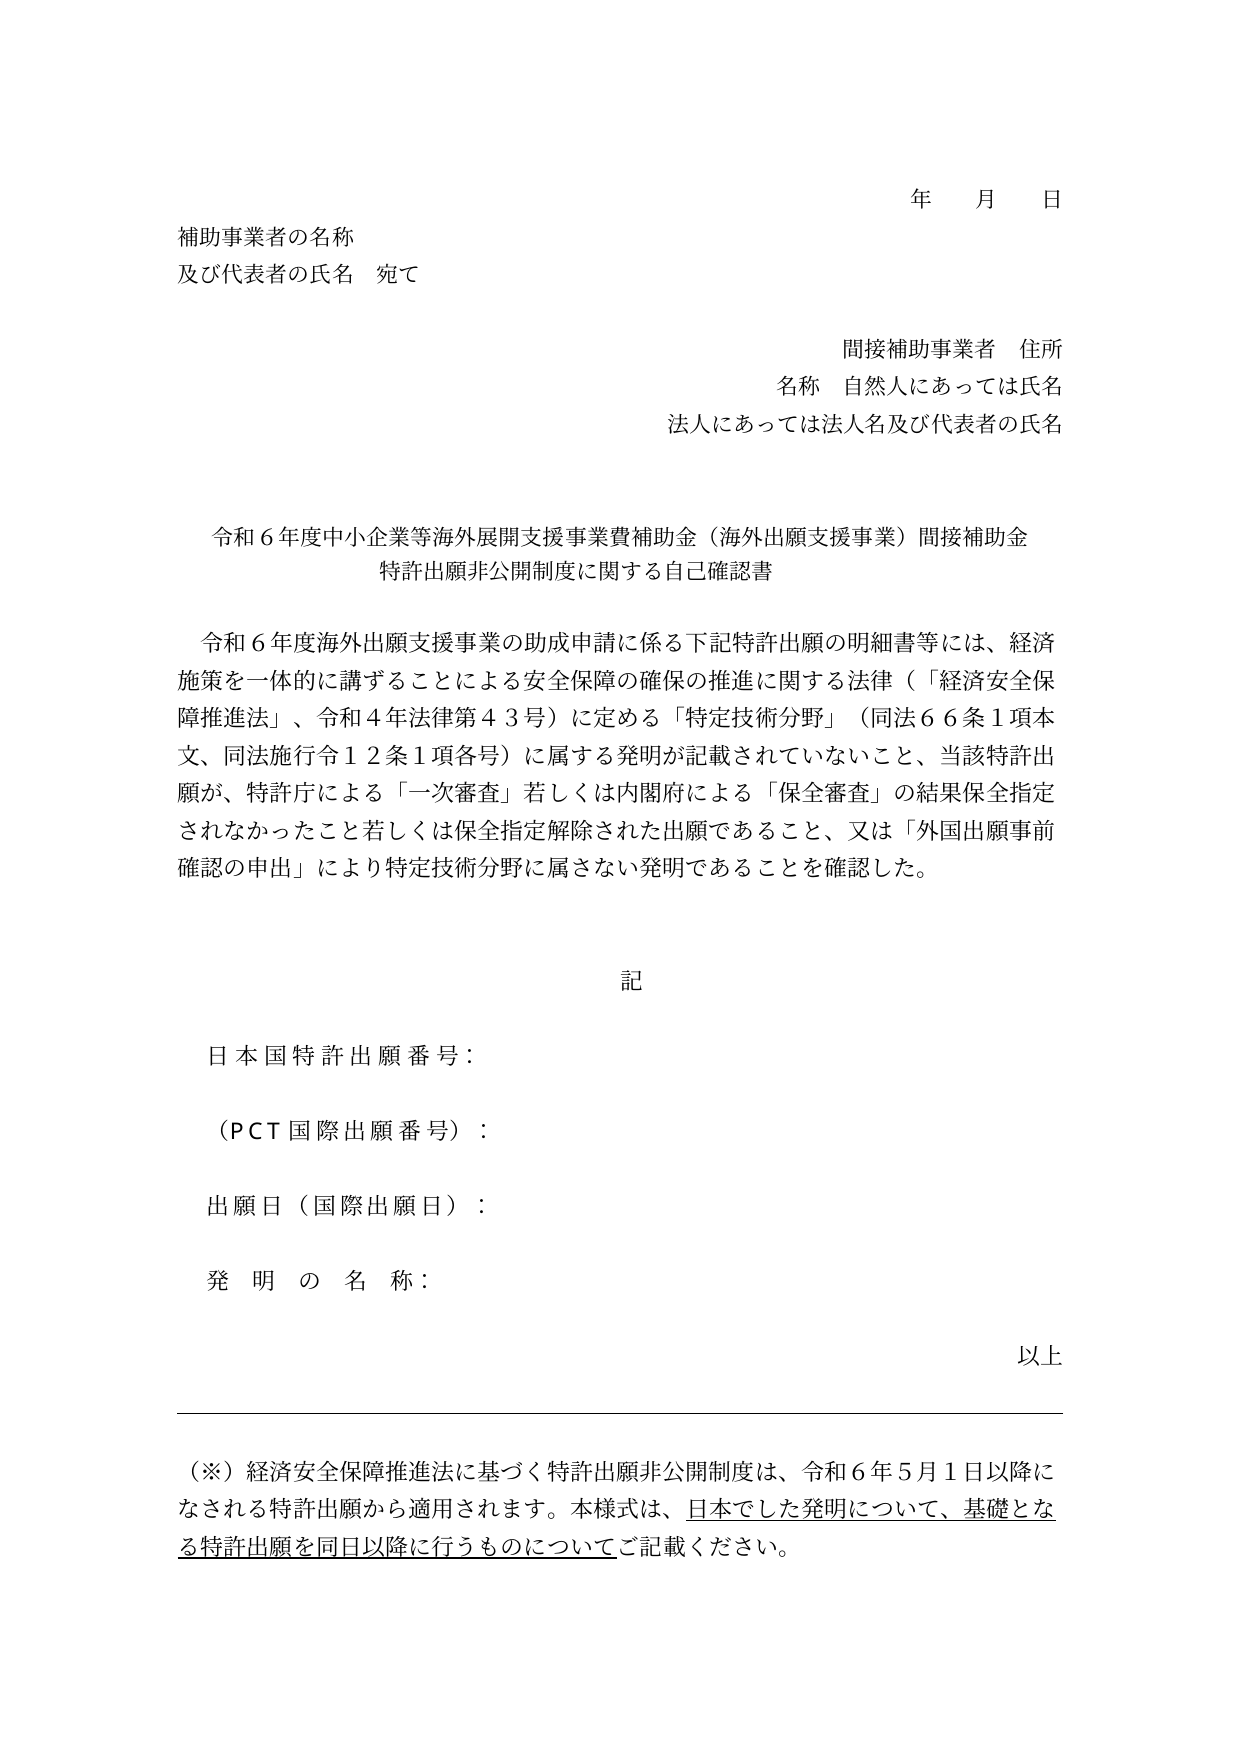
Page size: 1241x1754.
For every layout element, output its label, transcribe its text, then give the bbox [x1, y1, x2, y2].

text 年 月 日 [177, 179, 1063, 217]
text 発明の名称： [207, 1261, 1063, 1298]
text 出願日（国際出願日）： [207, 1186, 1063, 1223]
text （※）経済安全保障推進法に基づく特許出願非公開制度は、令和６年５月１日以降になされる特許出願から適用されます。本様式は、日本でした発明について、基礎となる特許出願を同日以降に行うものについてご記載ください。 [177, 1452, 1063, 1564]
text （PCT国際出願番号）： [207, 1111, 1063, 1148]
text 令和６年度海外出願支援事業の助成申請に係る下記特許出願の明細書等には、経済施策を一体的に講ずることによる安全保障の確保の推進に関する法律（「経済安全保障推進法」、令和４年法律第４３号）に定める「特定技術分野」（同法６６条１項本文、同法施行令１２条１項各号）に属する発明が記載されていないこと、当該特許出願が、特許庁による「一次審査」若しくは内閣府による「保全審査」の結果保全指定されなかったこと若しくは保全指定解除された出願であること、又は「外国出願事前確認の申出」により特定技術分野に属さない発明であることを確認した。 [177, 623, 1063, 886]
text 特許出願非公開制度に関する自己確認書 [177, 554, 975, 586]
text 及び代表者の氏名 宛て [177, 254, 1041, 292]
text 以上 [177, 1336, 1063, 1373]
text 令和６年度中小企業等海外展開支援事業費補助金（海外出願支援事業）間接補助金 [177, 517, 1063, 554]
text 法人にあっては法人名及び代表者の氏名 [177, 404, 1063, 442]
text 日本国特許出願番号： [207, 1036, 1063, 1073]
text 記 [177, 961, 1063, 998]
text 名称 自然人にあっては氏名 [177, 367, 1063, 404]
text 間接補助事業者 住所 [177, 329, 1063, 367]
text 補助事業者の名称 [177, 217, 1063, 254]
